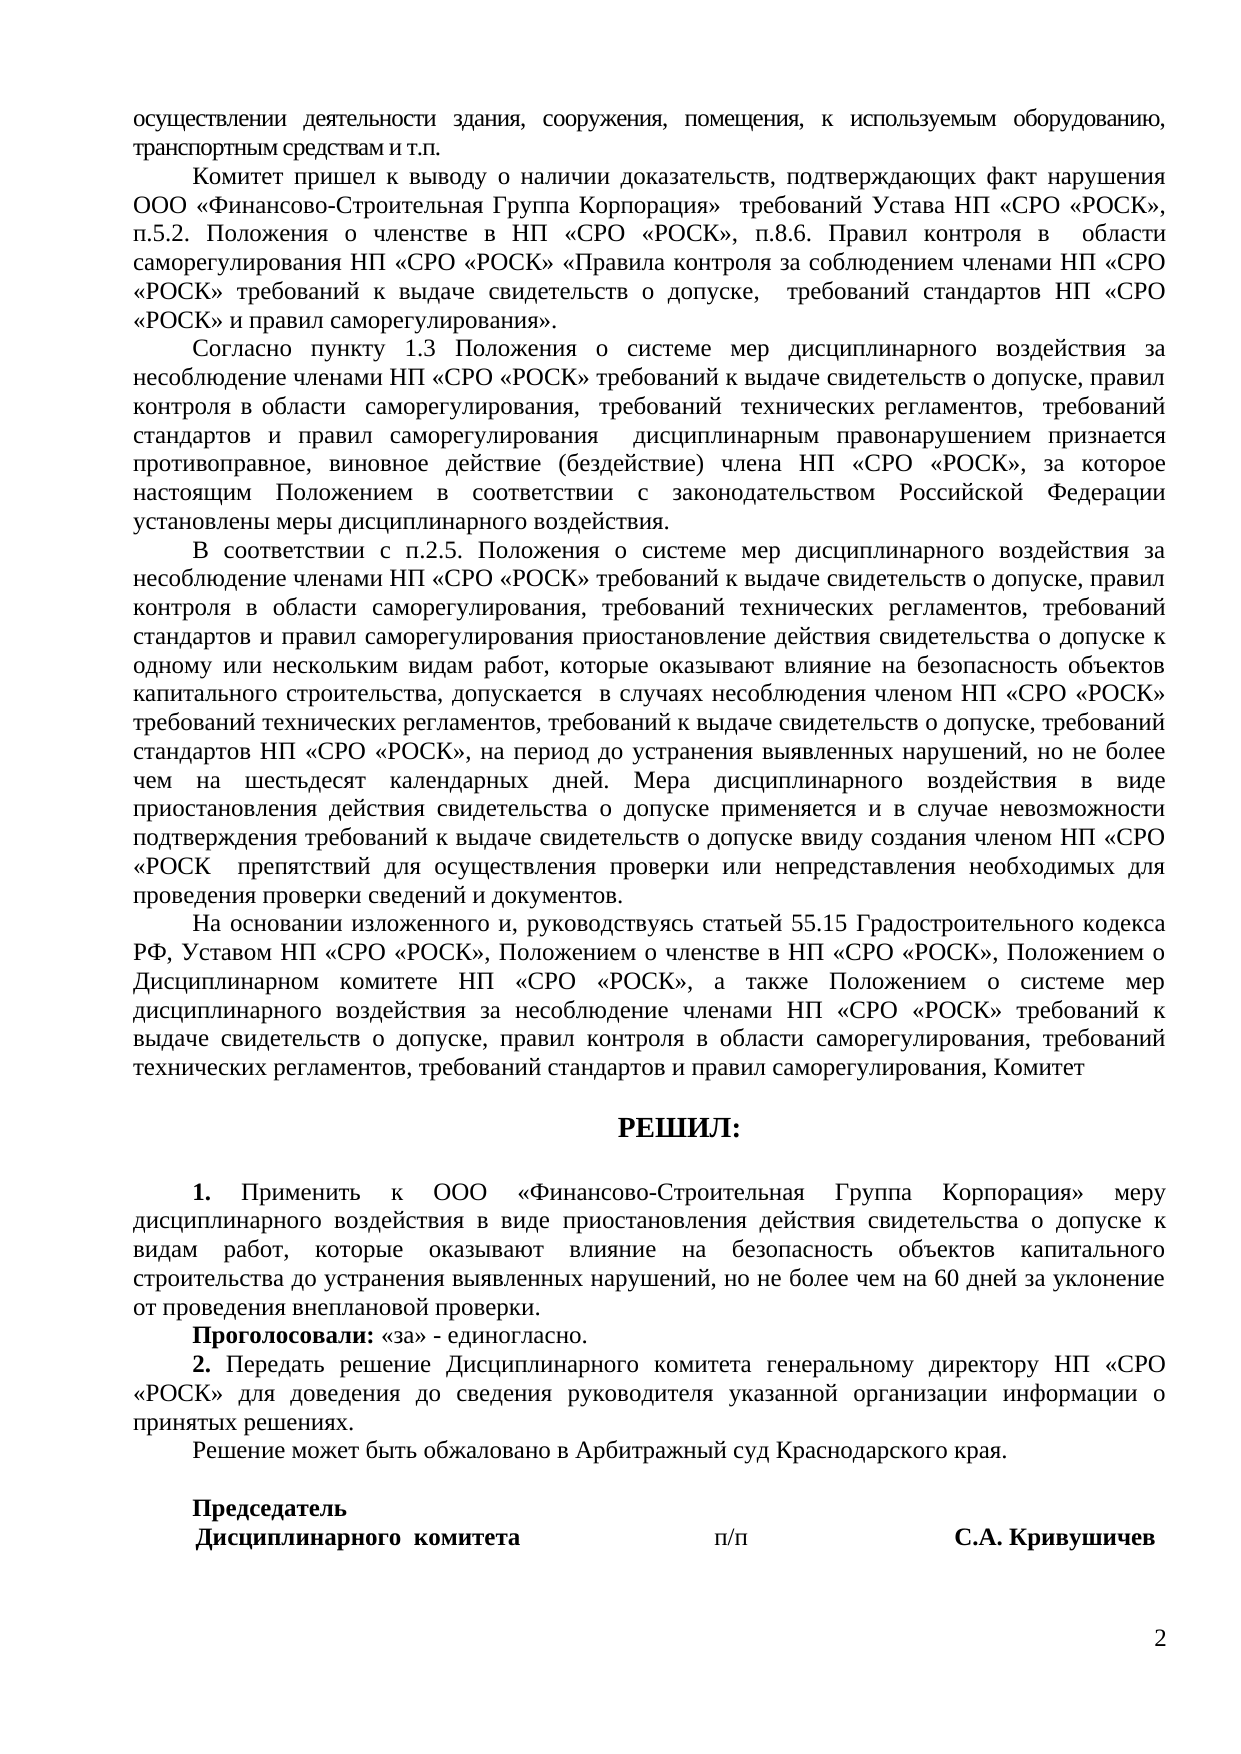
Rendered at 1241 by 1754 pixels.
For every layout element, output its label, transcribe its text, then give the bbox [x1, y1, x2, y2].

list Проголосовали: «за» - единогласно. [133, 1321, 1167, 1349]
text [133, 103, 1167, 161]
text Комитет пришел к выводу о наличии доказательств, подтверждающих факт нарушения ООО «Финансово-Строительная Группа Корпорация» требований Устава НП «СРО «РОСК», п.5.2. Положения о членстве в НП «СРО «РОСК», п.8.6. Правил контроля в области саморегулирования НП «СРО «РОСК» «Правила контроля за соблюдением членами НП «СРО «РОСК» требований к выдаче свидетельств о допуске, требований стандартов НП «СРО «РОСК» и правил саморегулирования». [133, 161, 1167, 333]
list 2. Передать решение Дисциплинарного комитета генеральному директору НП «СРО «РОСК» для доведения до сведения руководителя указанной организации информации о принятых решениях. [133, 1349, 1167, 1436]
list Решение может быть обжаловано в Арбитражный суд Краснодарского края. [133, 1436, 1167, 1464]
text Дисциплинарного комитета п/п С.А. Кривушичев [133, 1522, 1167, 1551]
list 1. Применить к ООО «Финансово-Строительная Группа Корпорация» меру дисциплинарного воздействия в виде приостановления действия свидетельства о допуске к видам работ, которые оказывают влияние на безопасность объектов капитального строительства до устранения выявленных нарушений, но не более чем на 60 дней за уклонение от проведения внеплановой проверки. [133, 1177, 1167, 1321]
text Председатель [133, 1493, 1167, 1522]
text В соответствии с п.2.5. Положения о системе мер дисциплинарного воздействия за несоблюдение членами НП «СРО «РОСК» требований к выдаче свидетельств о допуске, правил контроля в области саморегулирования, требований технических регламентов, требований стандартов и правил саморегулирования приостановление действия свидетельства о допуске к одному или нескольким видам работ, которые оказывают влияние на безопасность объектов капитального строительства, допускается в случаях несоблюдения членом НП «СРО «РОСК» требований технических регламентов, требований к выдаче свидетельств о допуске, требований стандартов НП «СРО «РОСК», на период до устранения выявленных нарушений, но не более чем на шестьдесят календарных дней. Мера дисциплинарного воздействия в виде приостановления действия свидетельства о допуске применяется и в случае невозможности подтверждения требований к выдаче свидетельств о допуске ввиду создания членом НП «СРО «РОСК препятствий для осуществления проверки или непредставления необходимых для проведения проверки сведений и документов. [133, 535, 1167, 908]
text РЕШИЛ: [133, 1110, 1167, 1143]
text Согласно пункту 1.3 Положения о системе мер дисциплинарного воздействия за несоблюдение членами НП «СРО «РОСК» требований к выдаче свидетельств о допуске, правил контроля в области саморегулирования, требований технических регламентов, требований стандартов и правил саморегулирования дисциплинарным правонарушением признается противоправное, виновное действие (бездействие) члена НП «СРО «РОСК», за которое настоящим Положением в соответствии с законодательством Российской Федерации установлены меры дисциплинарного воздействия. [133, 333, 1167, 535]
text На основании изложенного и, руководствуясь статьей 55.15 Градостроительного кодекса РФ, Уставом НП «СРО «РОСК», Положением о членстве в НП «СРО «РОСК», Положением о Дисциплинарном комитете НП «СРО «РОСК», а также Положением о системе мер дисциплинарного воздействия за несоблюдение членами НП «СРО «РОСК» требований к выдаче свидетельств о допуске, правил контроля в области саморегулирования, требований технических регламентов, требований стандартов и правил саморегулирования, Комитет [133, 908, 1167, 1081]
